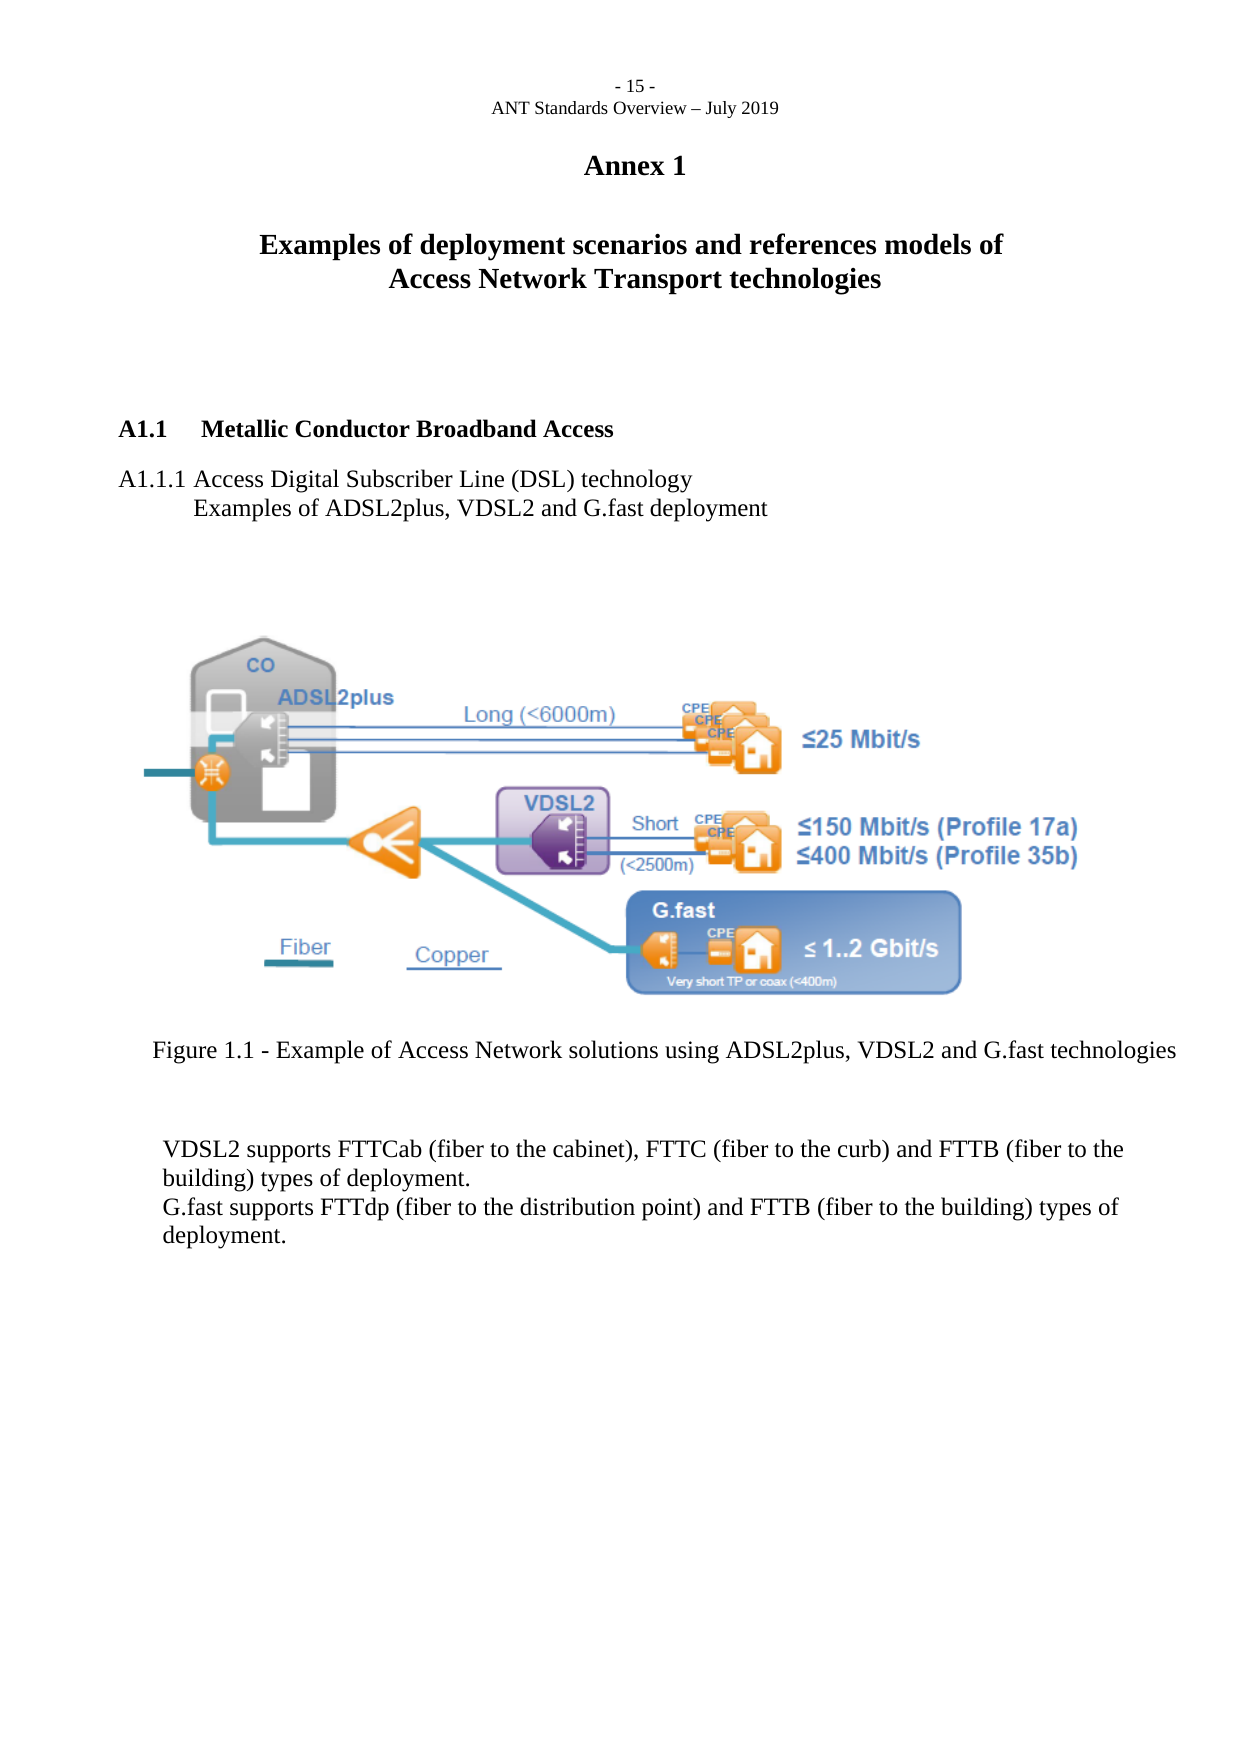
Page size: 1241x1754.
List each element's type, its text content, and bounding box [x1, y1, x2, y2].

subtitle Annex 1 [118, 148, 1152, 215]
subtitle Figure 1.1 - Example of Access Network solutions using ADSL2plus, VDSL2 and G.fast technologies [118, 1035, 1211, 1064]
subtitle VDSL2 supports FTTCab (fiber to the cabinet), FTTC (fiber to the curb) and FTTB (fiber to the building) types of deployment. G.fast supports FTTdp (fiber to the distribution point) and FTTB (fiber to the building) types of deployment. [118, 1134, 1152, 1249]
subtitle A1.1.1 Access Digital Subscriber Line (DSL) technology Examples of ADSL2plus, VDSL2 and G.fast deployment [118, 464, 1152, 521]
text Examples of deployment scenarios and references models of Access Network Transport technologies [118, 227, 1152, 294]
subtitle A1.1 Metallic Conductor Broadband Access [118, 414, 1152, 443]
